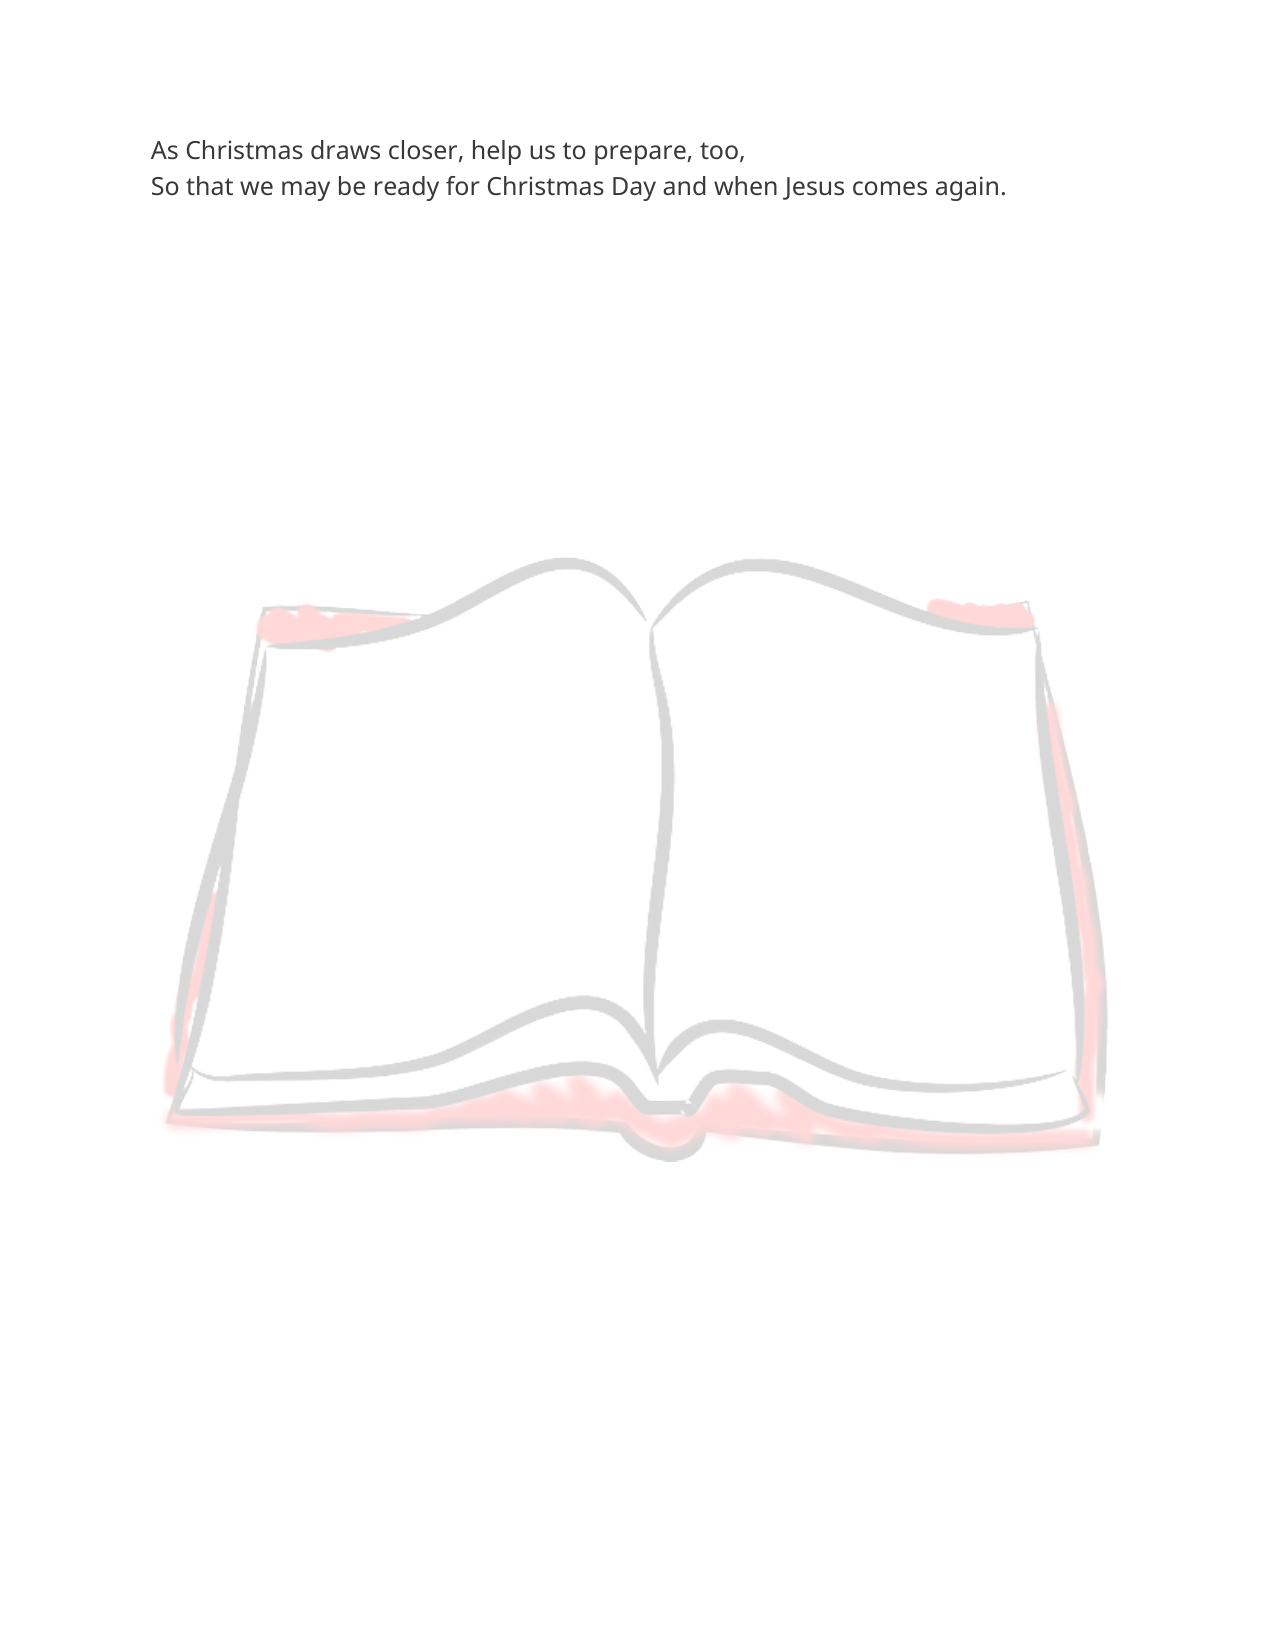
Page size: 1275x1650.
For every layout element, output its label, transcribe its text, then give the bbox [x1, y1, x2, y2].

text So that we may be ready for Christmas Day and when Jesus comes again. [131, 169, 1153, 203]
text As Christmas draws closer, help us to prepare, too, [131, 133, 1153, 167]
